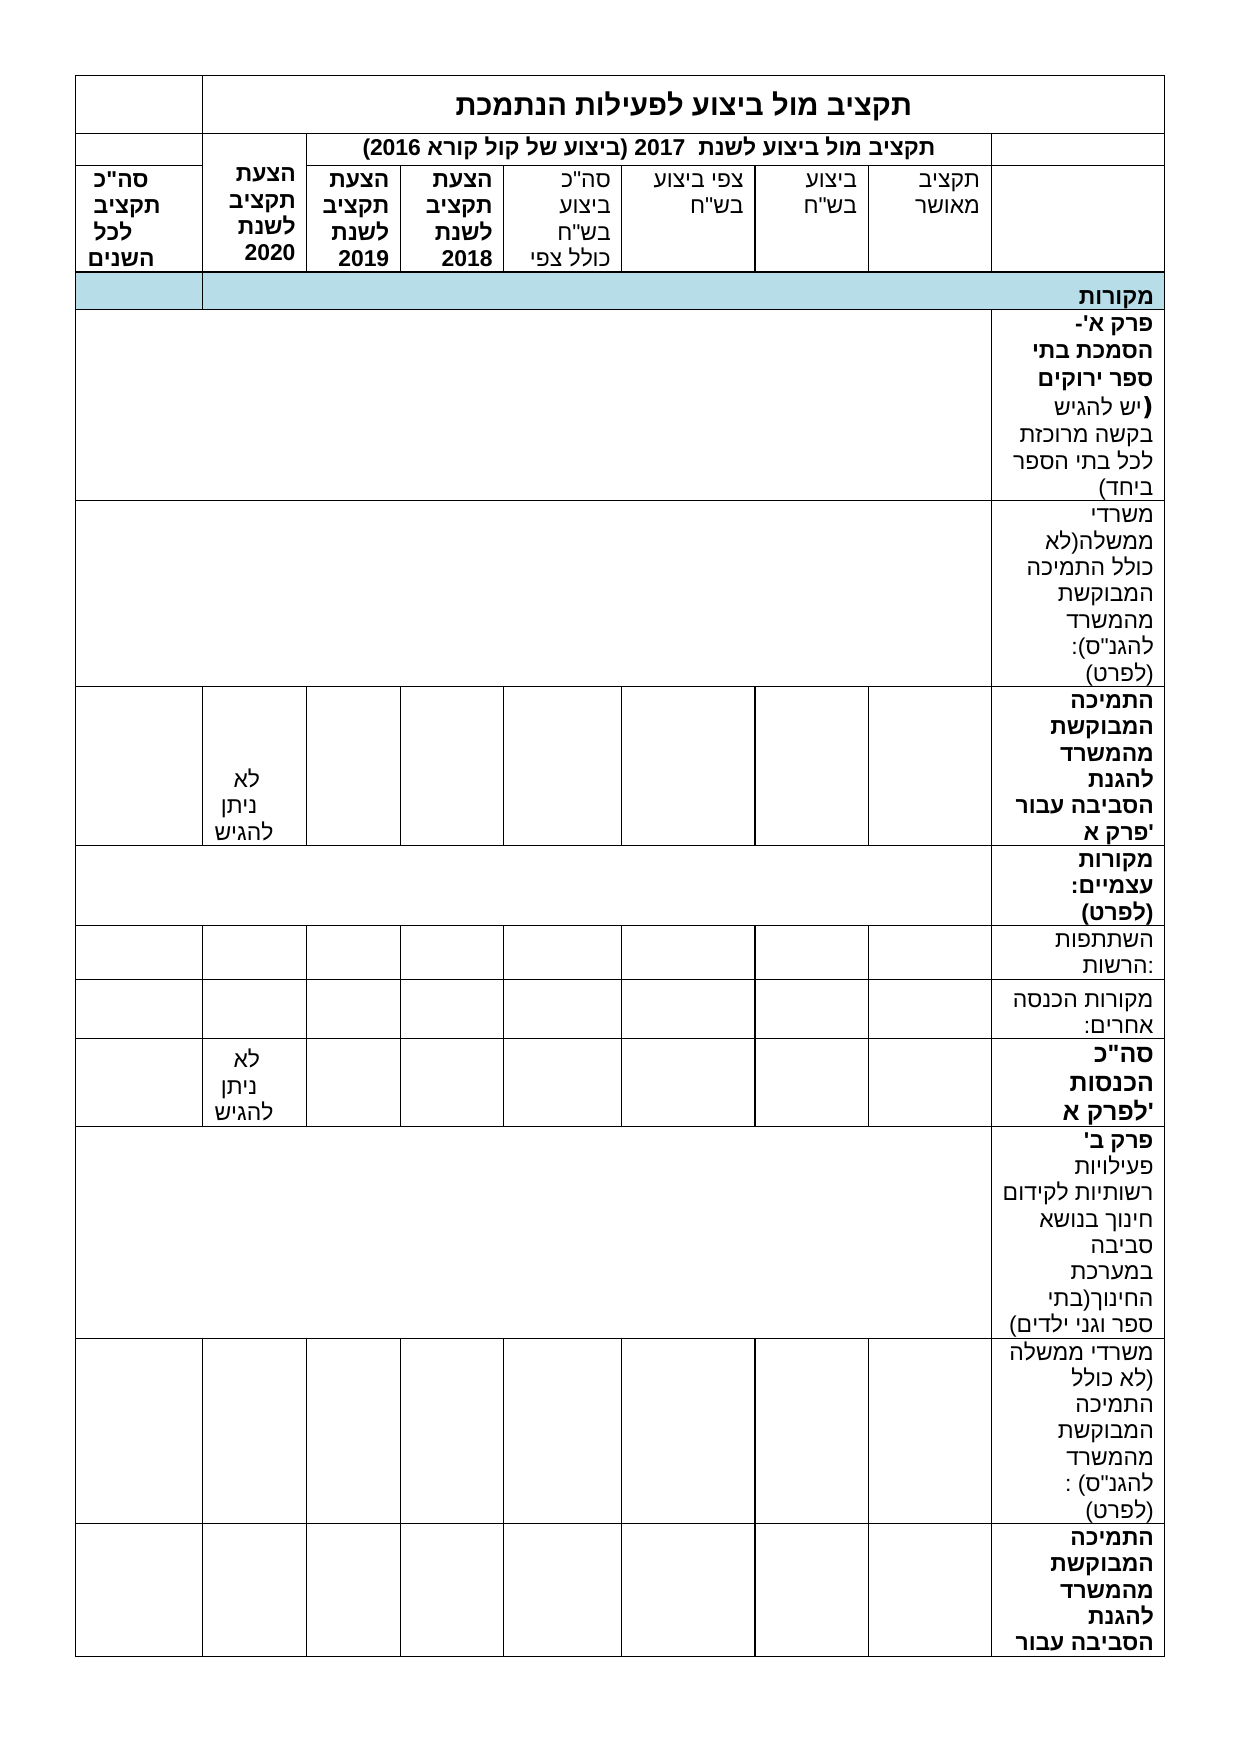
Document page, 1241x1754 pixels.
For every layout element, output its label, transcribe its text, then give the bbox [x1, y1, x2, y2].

table_cell [756, 926, 868, 979]
table_cell [869, 926, 991, 979]
table_cell [76, 926, 202, 979]
table_cell משרדי ממשלה(לא כולל התמיכה המבוקשת מהמשרד להגנ"ס): (לפרט) [992, 501, 1164, 686]
table_cell [76, 1339, 202, 1523]
table_cell [869, 1524, 991, 1656]
table_cell [307, 1524, 400, 1656]
table_cell [756, 980, 868, 1038]
table_cell [203, 1339, 306, 1523]
table_cell פרק א'- הסמכת בתי ספר ירוקים (יש להגיש בקשה מרוכזת לכל בתי הספר ביחד) [992, 310, 1164, 500]
table_cell [401, 1339, 503, 1523]
table_cell [992, 166, 1164, 271]
table_cell [76, 310, 991, 500]
table_cell [307, 1039, 400, 1126]
table_cell צפי ביצוע בש"ח [622, 166, 754, 271]
table_cell [504, 1039, 621, 1126]
table_cell [203, 926, 306, 979]
table_cell [401, 1524, 503, 1656]
table_cell תקציב מאושר [869, 166, 991, 271]
table_cell [76, 1127, 991, 1337]
table_cell [76, 134, 202, 165]
table_cell סה"כ ביצוע בש"ח כולל צפי [504, 166, 621, 271]
table_cell [869, 1039, 991, 1126]
table_cell [76, 1039, 202, 1126]
table_cell [307, 926, 400, 979]
table_cell לא ניתן להגיש [203, 687, 306, 845]
table_cell הצעת תקציב לשנת 2019 [307, 166, 400, 271]
table_cell [401, 687, 503, 845]
table_cell [504, 926, 621, 979]
table_cell התמיכה המבוקשת מהמשרד להגנת הסביבה עבור פרק ב' [992, 1524, 1164, 1656]
table_cell [401, 1039, 503, 1126]
table_cell [203, 980, 306, 1038]
table_cell השתתפות הרשות: [992, 926, 1164, 979]
table_cell הצעת תקציב לשנת 2020 [203, 134, 306, 271]
table_cell [869, 980, 991, 1038]
table_cell [504, 1339, 621, 1523]
table_cell [869, 687, 991, 845]
table_cell [622, 1339, 754, 1523]
table_cell [203, 1524, 306, 1656]
table_cell פרק ב' פעילויות רשותיות לקידום חינוך בנושא סביבה במערכת החינוך(בתי ספר וגני ילדים) [992, 1127, 1164, 1337]
table_cell תקציב מול ביצוע לשנת 2017 (ביצוע של קול קורא 2016) [307, 134, 991, 165]
table_cell [307, 980, 400, 1038]
table_cell [307, 1339, 400, 1523]
table_cell [76, 501, 991, 686]
table_cell [756, 1339, 868, 1523]
table_cell [504, 980, 621, 1038]
table_cell סה"כ הכנסות לפרק א' [992, 1039, 1164, 1126]
table_cell [622, 1039, 754, 1126]
table_cell [756, 1524, 868, 1656]
table_cell [76, 980, 202, 1038]
table_cell [622, 1524, 754, 1656]
table_cell לא ניתן להגיש [203, 1039, 306, 1126]
table_cell [622, 980, 754, 1038]
table_cell מקורות [203, 273, 1164, 309]
table_cell [401, 926, 503, 979]
table_cell [756, 1039, 868, 1126]
table_cell [869, 1339, 991, 1523]
table_cell [992, 134, 1164, 165]
table_cell [504, 1524, 621, 1656]
table_cell הצעת תקציב לשנת 2018 [401, 166, 503, 271]
table_header תקציב מול ביצוע לפעילות הנתמכת [203, 76, 1164, 133]
table_cell סה"כ תקציב לכל השנים [76, 166, 202, 271]
table_cell [756, 687, 868, 845]
table_cell ביצוע בש"ח [756, 166, 868, 271]
table_cell מקורות עצמיים: (לפרט) [992, 846, 1164, 925]
table_cell [622, 687, 754, 845]
table_cell מקורות הכנסה אחרים: [992, 980, 1164, 1038]
table_cell התמיכה המבוקשת מהמשרד להגנת הסביבה עבור פרק א' [992, 687, 1164, 845]
table_cell [504, 687, 621, 845]
table_cell [76, 273, 202, 309]
table_cell [76, 846, 991, 925]
table_cell [76, 687, 202, 845]
table_header [76, 76, 202, 133]
table_cell [401, 980, 503, 1038]
table_cell משרדי ממשלה (לא כולל התמיכה המבוקשת מהמשרד להגנ"ס) : (לפרט) [992, 1339, 1164, 1523]
table_cell [76, 1524, 202, 1656]
table_cell [622, 926, 754, 979]
table_cell [307, 687, 400, 845]
